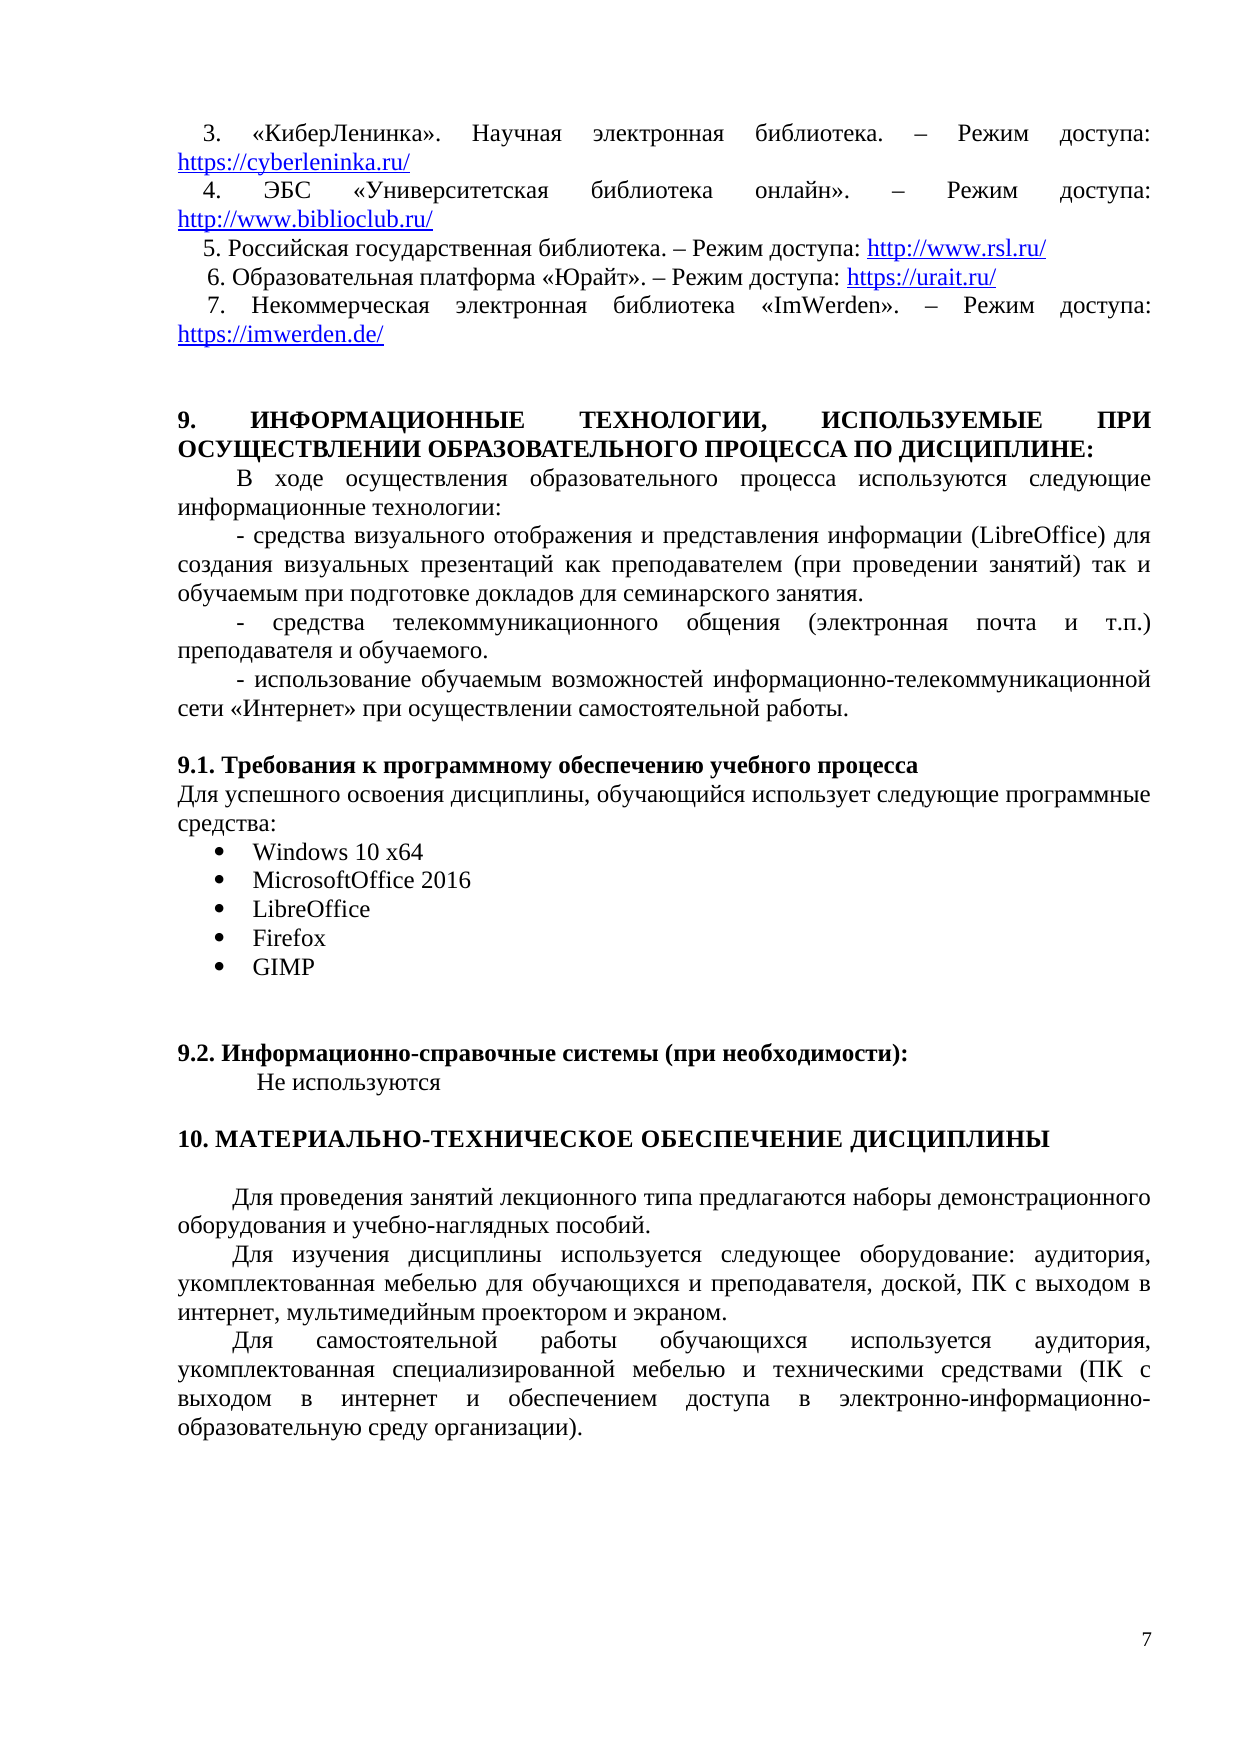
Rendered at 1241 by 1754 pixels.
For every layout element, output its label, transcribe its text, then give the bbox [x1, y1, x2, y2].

text В ходе осуществления образовательного процесса используются следующие информационные технологии: [177, 463, 1152, 521]
list LibreOffice [215, 894, 1152, 923]
text Для проведения занятий лекционного типа предлагаются наборы демонстрационного оборудования и учебно-наглядных пособий. [177, 1182, 1152, 1239]
text Не используются [256, 1067, 1152, 1096]
text 3. «КиберЛенинка». Научная электронная библиотека. – Режим доступа: https://cyberleninka.ru/ [177, 118, 1152, 176]
text 6. Образовательная платформа «Юрайт». – Режим доступа: https://urait.ru/ [177, 262, 1152, 291]
list MicrosoftOffice 2016 [215, 866, 1152, 894]
text 7. Некоммерческая электронная библиотека «ImWerden». – Режим доступа: https://imwerden.de/ [177, 291, 1152, 348]
text - средства визуального отображения и представления информации (LibreOffice) для создания визуальных презентаций как преподавателем (при проведении занятий) так и обучаемым при подготовке докладов для семинарского занятия. [177, 521, 1152, 607]
list GIMP [215, 952, 1152, 981]
text - использование обучаемым возможностей информационно-телекоммуникационной сети «Интернет» при осуществлении самостоятельной работы. [177, 664, 1152, 722]
text - средства телекоммуникационного общения (электронная почта и т.п.) преподавателя и обучаемого. [177, 607, 1152, 664]
text Для успешного освоения дисциплины, обучающийся использует следующие программные средства: [177, 779, 1152, 837]
text 10. МАТЕРИАЛЬНО-ТЕХНИЧЕСКОЕ ОБЕСПЕЧЕНИЕ ДИСЦИПЛИНЫ [177, 1124, 1152, 1153]
list Firefox [215, 923, 1152, 952]
text 9.1. Требования к программному обеспечению учебного процесса [177, 751, 1152, 779]
text 4. ЭБС «Университетская библиотека онлайн». – Режим доступа: http://www.biblioclub.ru/ [177, 176, 1152, 233]
text 9. ИНФОРМАЦИОННЫЕ ТЕХНОЛОГИИ, ИСПОЛЬЗУЕМЫЕ ПРИ ОСУЩЕСТВЛЕНИИ ОБРАЗОВАТЕЛЬНОГО ПРОЦЕССА ПО ДИСЦИПЛИНЕ: [177, 406, 1152, 463]
list Windows 10 x64 [215, 837, 1152, 866]
text Для самостоятельной работы обучающихся используется аудитория, укомплектованная специализированной мебелью и техническими средствами (ПК с выходом в интернет и обеспечением доступа в электронно-информационно-образовательную среду организации). [177, 1326, 1152, 1441]
text 5. Российская государственная библиотека. – Режим доступа: http://www.rsl.ru/ [177, 233, 1152, 262]
text 9.2. Информационно-справочные системы (при необходимости): [177, 1038, 1152, 1067]
text Для изучения дисциплины используется следующее оборудование: аудитория, укомплектованная мебелью для обучающихся и преподавателя, доской, ПК с выходом в интернет, мультимедийным проектором и экраном. [177, 1239, 1152, 1326]
